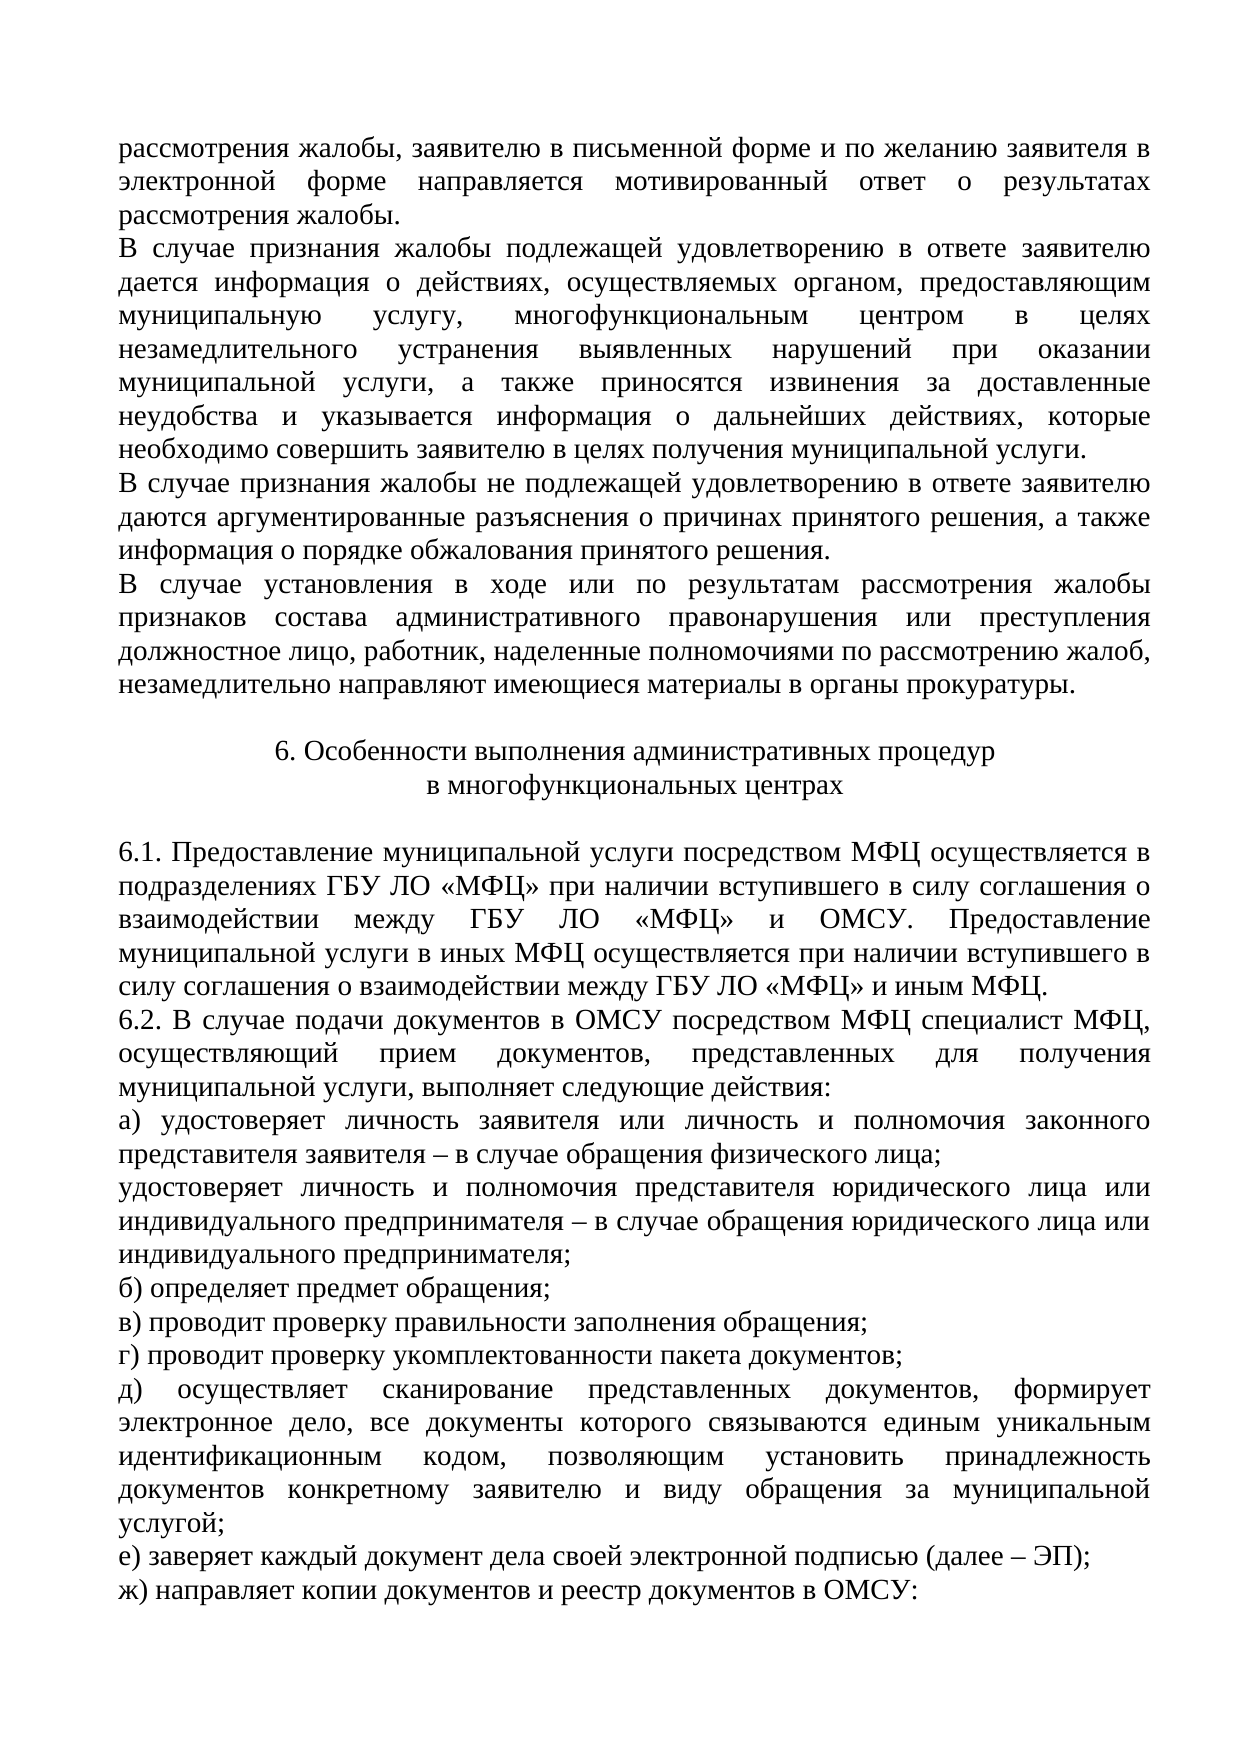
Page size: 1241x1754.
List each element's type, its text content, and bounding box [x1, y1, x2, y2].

text ж) направляет копии документов и реестр документов в ОМСУ: [118, 1572, 1152, 1606]
text в многофункциональных центрах [118, 767, 1152, 801]
text е) заверяет каждый документ дела своей электронной подписью (далее – ЭП); [118, 1538, 1152, 1572]
text а) удостоверяет личность заявителя или личность и полномочия законного представителя заявителя – в случае обращения физического лица; [118, 1102, 1152, 1169]
text д) осуществляет сканирование представленных документов, формирует электронное дело, все документы которого связываются единым уникальным идентификационным кодом, позволяющим установить принадлежность документов конкретному заявителю и виду обращения за муниципальной услугой; [118, 1371, 1152, 1538]
text б) определяет предмет обращения; [118, 1270, 1152, 1304]
text г) проводит проверку укомплектованности пакета документов; [118, 1337, 1152, 1371]
text В случае признания жалобы подлежащей удовлетворению в ответе заявителю дается информация о действиях, осуществляемых органом, предоставляющим муниципальную услугу, многофункциональным центром в целях незамедлительного устранения выявленных нарушений при оказании муниципальной услуги, а также приносятся извинения за доставленные неудобства и указывается информация о дальнейших действиях, которые необходимо совершить заявителю в целях получения муниципальной услуги. [118, 230, 1152, 465]
text 6.1. Предоставление муниципальной услуги посредством МФЦ осуществляется в подразделениях ГБУ ЛО «МФЦ» при наличии вступившего в силу соглашения о взаимодействии между ГБУ ЛО «МФЦ» и ОМСУ. Предоставление муниципальной услуги в иных МФЦ осуществляется при наличии вступившего в силу соглашения о взаимодействии между ГБУ ЛО «МФЦ» и иным МФЦ. [118, 834, 1152, 1002]
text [118, 130, 1152, 230]
text удостоверяет личность и полномочия представителя юридического лица или индивидуального предпринимателя – в случае обращения юридического лица или индивидуального предпринимателя; [118, 1169, 1152, 1270]
text в) проводит проверку правильности заполнения обращения; [118, 1304, 1152, 1337]
text 6. Особенности выполнения административных процедур [118, 733, 1152, 767]
text 6.2. В случае подачи документов в ОМСУ посредством МФЦ специалист МФЦ, осуществляющий прием документов, представленных для получения муниципальной услуги, выполняет следующие действия: [118, 1002, 1152, 1102]
text В случае признания жалобы не подлежащей удовлетворению в ответе заявителю даются аргументированные разъяснения о причинах принятого решения, а также информация о порядке обжалования принятого решения. [118, 465, 1152, 566]
text В случае установления в ходе или по результатам рассмотрения жалобы признаков состава административного правонарушения или преступления должностное лицо, работник, наделенные полномочиями по рассмотрению жалоб, незамедлительно направляют имеющиеся материалы в органы прокуратуры. [118, 566, 1152, 700]
